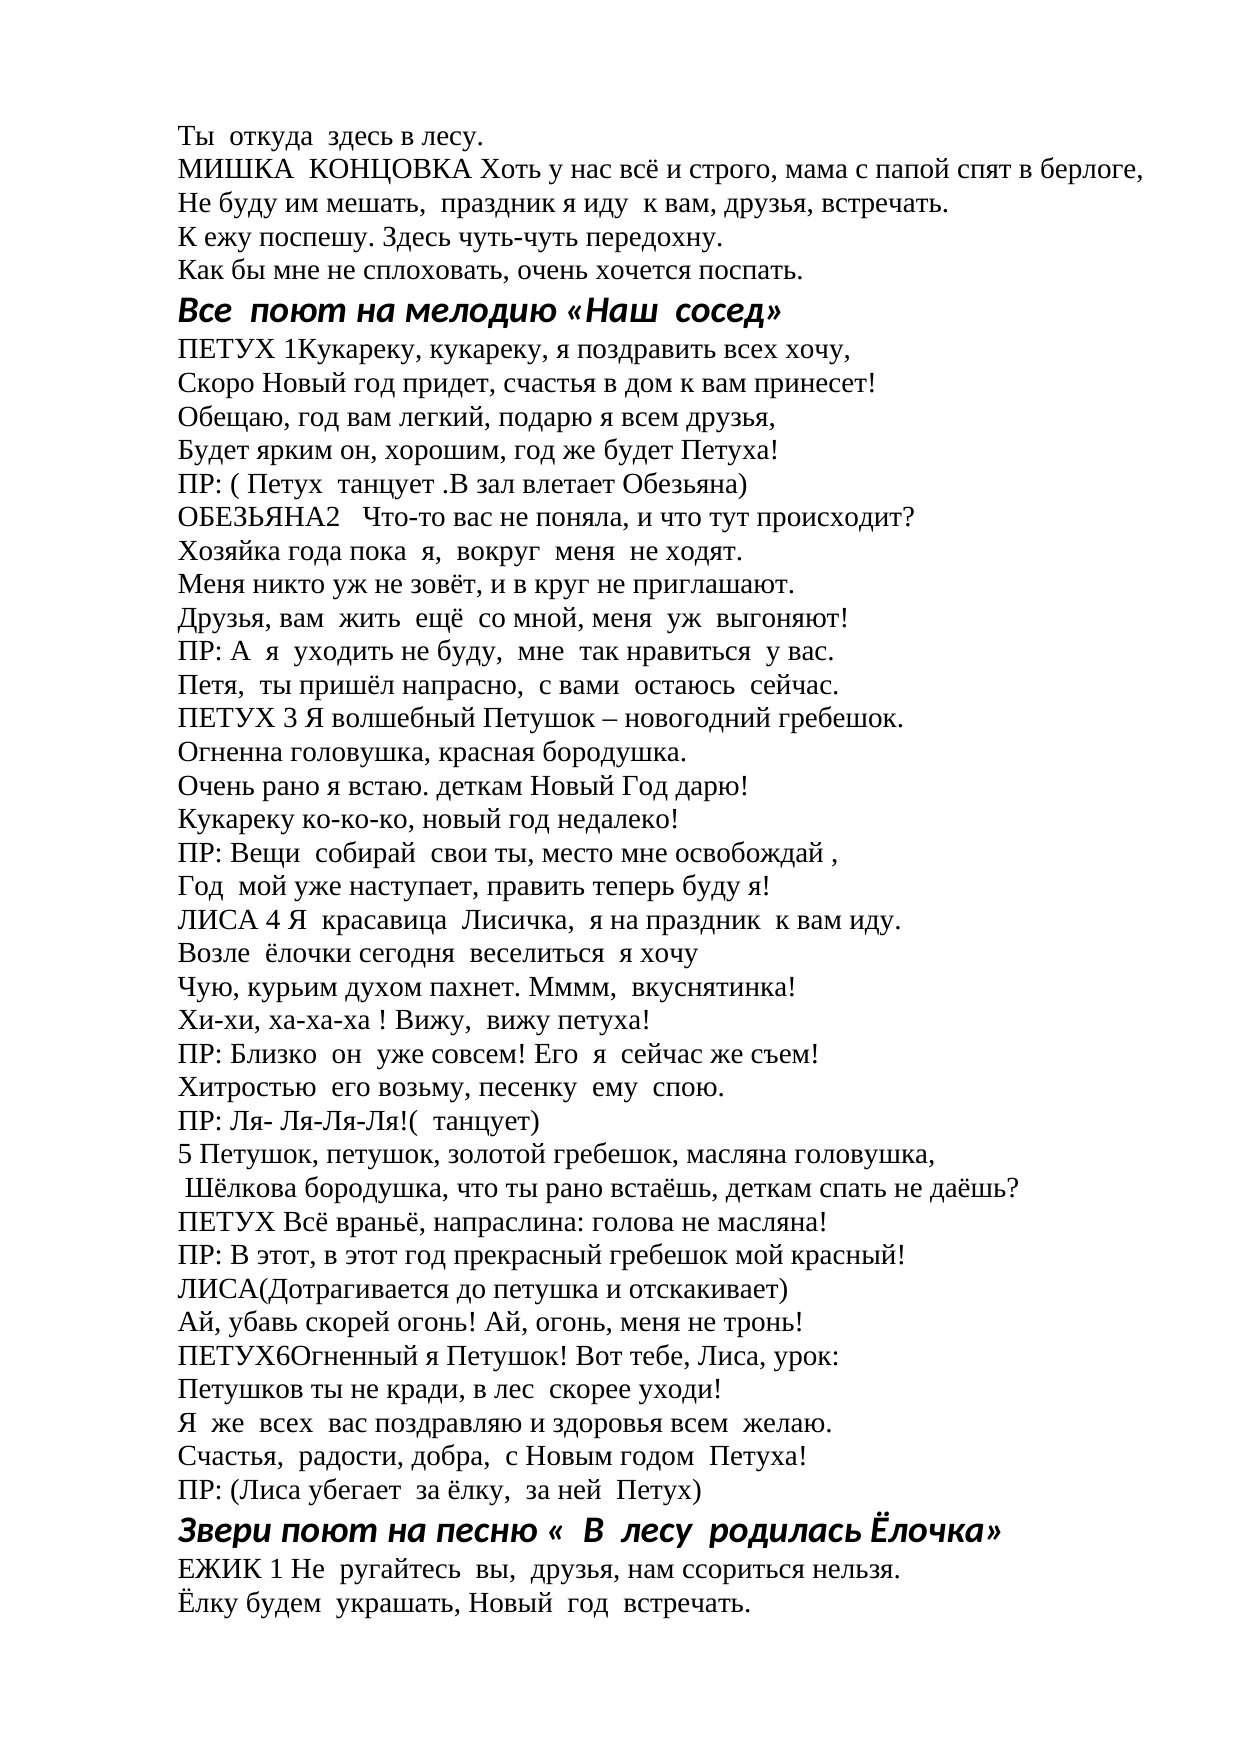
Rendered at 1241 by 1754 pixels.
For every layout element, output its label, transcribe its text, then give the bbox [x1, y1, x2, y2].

text ПЕТУХ 1Кукареку, кукареку, я поздравить всех хочу, Скоро Новый год придет, счастья в дом к вам принесет! Обещаю, год вам легкий, подарю я всем друзья, Будет ярким он, хорошим, год же будет Петуха! ПР: ( Петух танцует .В зал влетает Обезьяна) ОБЕЗЬЯНА2 Что-то вас не поняла, и что тут происходит? [177, 332, 1152, 533]
text Не буду им мешать, праздник я иду к вам, друзья, встречать. [177, 185, 1152, 219]
text Шёлкова бородушка, что ты рано встаёшь, деткам спать не даёшь? [177, 1170, 1152, 1204]
text К ежу поспешу. Здесь чуть-чуть передохну. Как бы мне не сплоховать, очень хочется поспать. Все поют на мелодию «Наш сосед» [177, 219, 1152, 332]
text ПР: Ля- Ля-Ля-Ля!( танцует) [177, 1103, 1152, 1137]
text Хозяйка года пока я, вокруг меня не ходят. [177, 533, 1152, 566]
text ПР: (Лиса убегает за ёлку, за ней Петух) [177, 1472, 1152, 1506]
text Меня никто уж не зовёт, и в круг не приглашают. [177, 566, 1152, 600]
text ПР: Вещи собирай свои ты, место мне освобождай , [177, 835, 1152, 868]
text ПЕТУХ 3 Я волшебный Петушок – новогодний гребешок. Огненна головушка, красная бородушка. [177, 701, 1152, 768]
text Петя, ты пришёл напрасно, с вами остаюсь сейчас. [177, 667, 1152, 701]
text ПР: А я уходить не буду, мне так нравиться у вас. [177, 633, 1152, 667]
text Возле ёлочки сегодня веселиться я хочу [177, 935, 1152, 969]
text ЕЖИК 1 Не ругайтесь вы, друзья, нам ссориться нельзя. [177, 1551, 1152, 1585]
text ЛИСА(Дотрагивается до петушка и отскакивает) Ай, убавь скорей огонь! Ай, огонь, меня не тронь! [177, 1271, 1152, 1338]
text Ёлку будем украшать, Новый год встречать. [177, 1585, 1152, 1618]
text Я же всех вас поздравляю и здоровья всем желаю. [177, 1405, 1152, 1438]
text Хитростью его возьму, песенку ему спою. [177, 1069, 1152, 1103]
text ПЕТУХ Всё враньё, напраслина: голова не масляна! [177, 1204, 1152, 1237]
text ПР: В этот, в этот год прекрасный гребешок мой красный! [177, 1237, 1152, 1271]
text Чую, курьим духом пахнет. Мммм, вкуснятинка! [177, 969, 1152, 1002]
text Друзья, вам жить ещё со мной, меня уж выгоняют! [177, 600, 1152, 633]
text Ты откуда здесь в лесу. МИШКА КОНЦОВКА Хоть у нас всё и строго, мама с папой спят в берлоге, [177, 118, 1152, 185]
text Счастья, радости, добра, с Новым годом Петуха! [177, 1438, 1152, 1472]
text 5 Петушок, петушок, золотой гребешок, масляна головушка, [177, 1137, 1152, 1170]
text Год мой уже наступает, править теперь буду я! ЛИСА 4 Я красавица Лисичка, я на праздник к вам иду. [177, 868, 1152, 935]
text Звери поют на песню « В лесу родилась Ёлочка» [177, 1506, 1152, 1551]
text ПЕТУХ6Огненный я Петушок! Вот тебе, Лиса, урок: Петушков ты не кради, в лес скорее уходи! [177, 1338, 1152, 1405]
text Очень рано я встаю. деткам Новый Год дарю! Кукареку ко-ко-ко, новый год недалеко! [177, 768, 1152, 835]
text Хи-хи, ха-ха-ха ! Вижу, вижу петуха! ПР: Близко он уже совсем! Его я сейчас же съем! [177, 1002, 1152, 1069]
